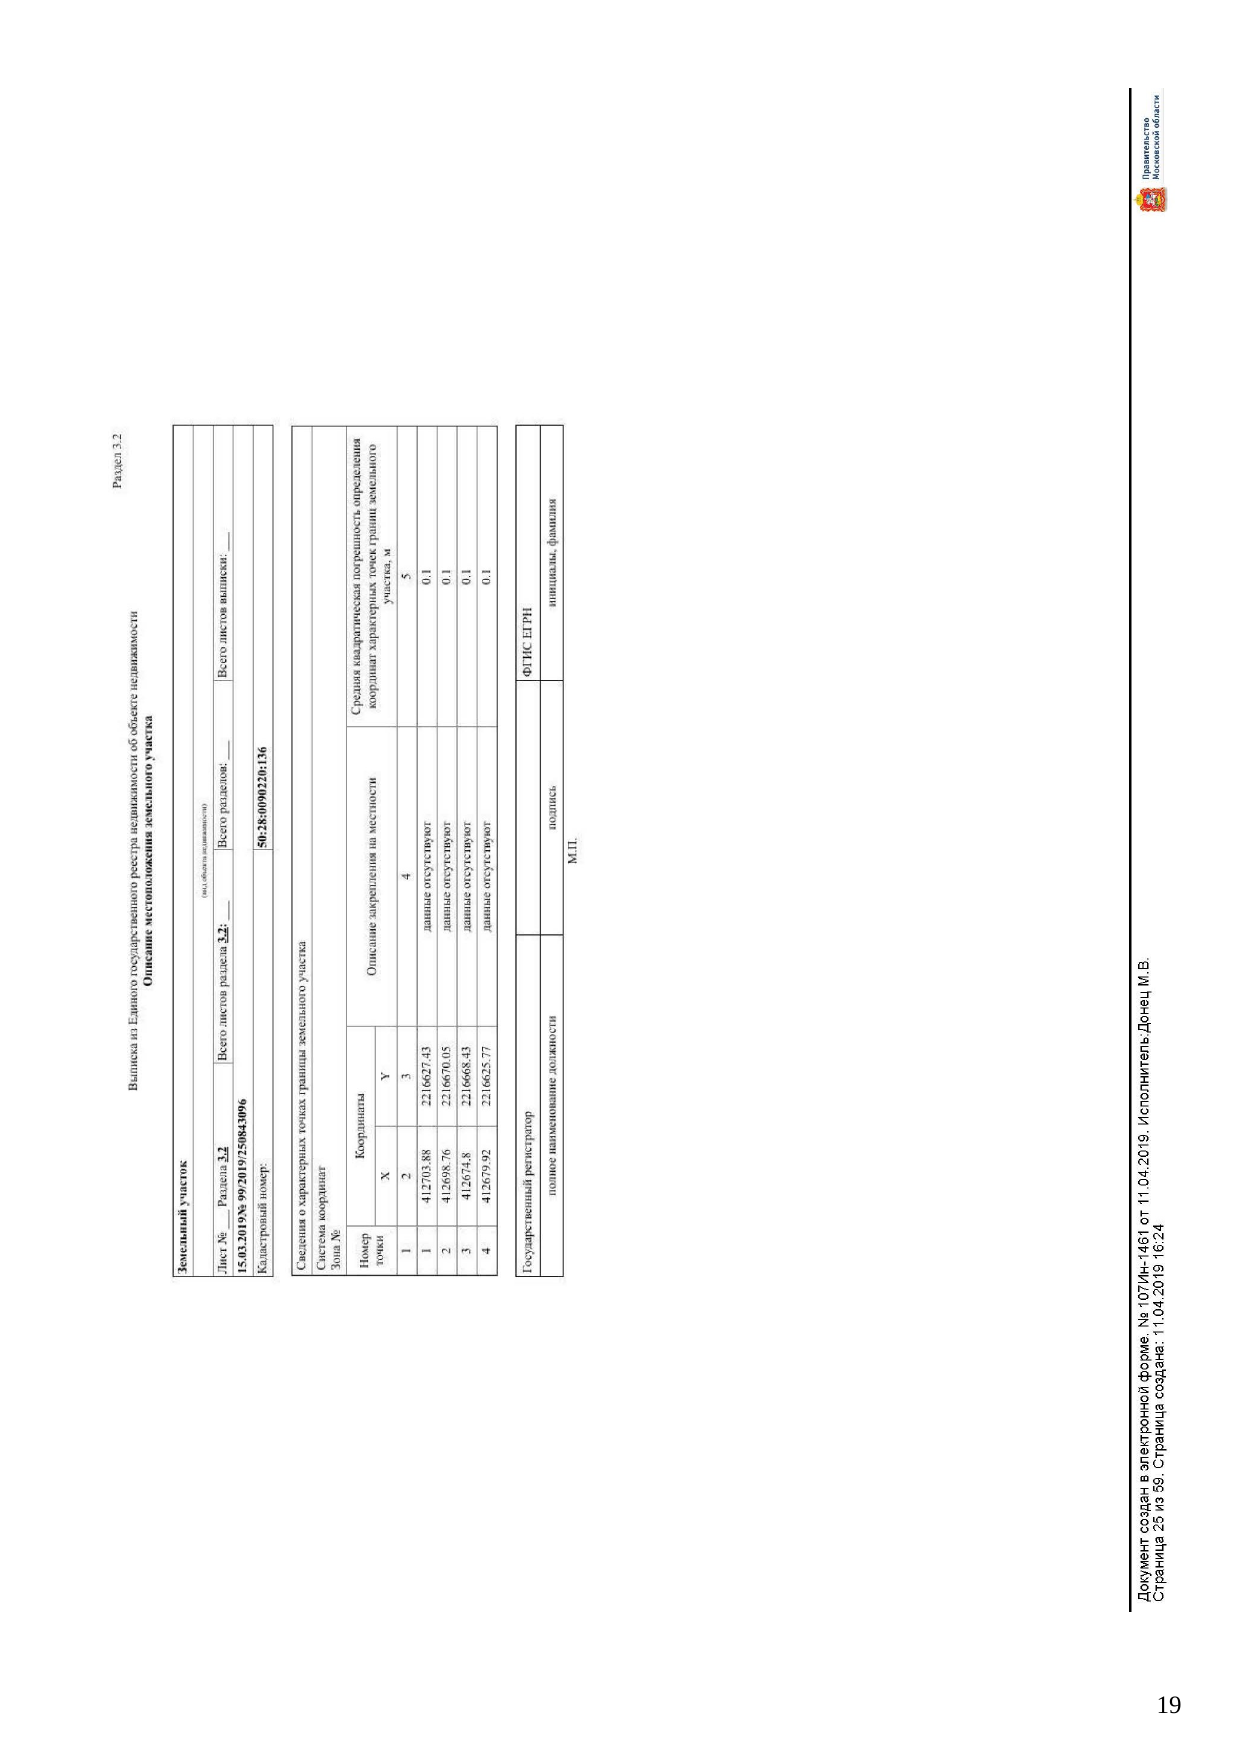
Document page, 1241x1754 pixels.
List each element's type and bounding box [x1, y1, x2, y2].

picture [103, 88, 1181, 1612]
